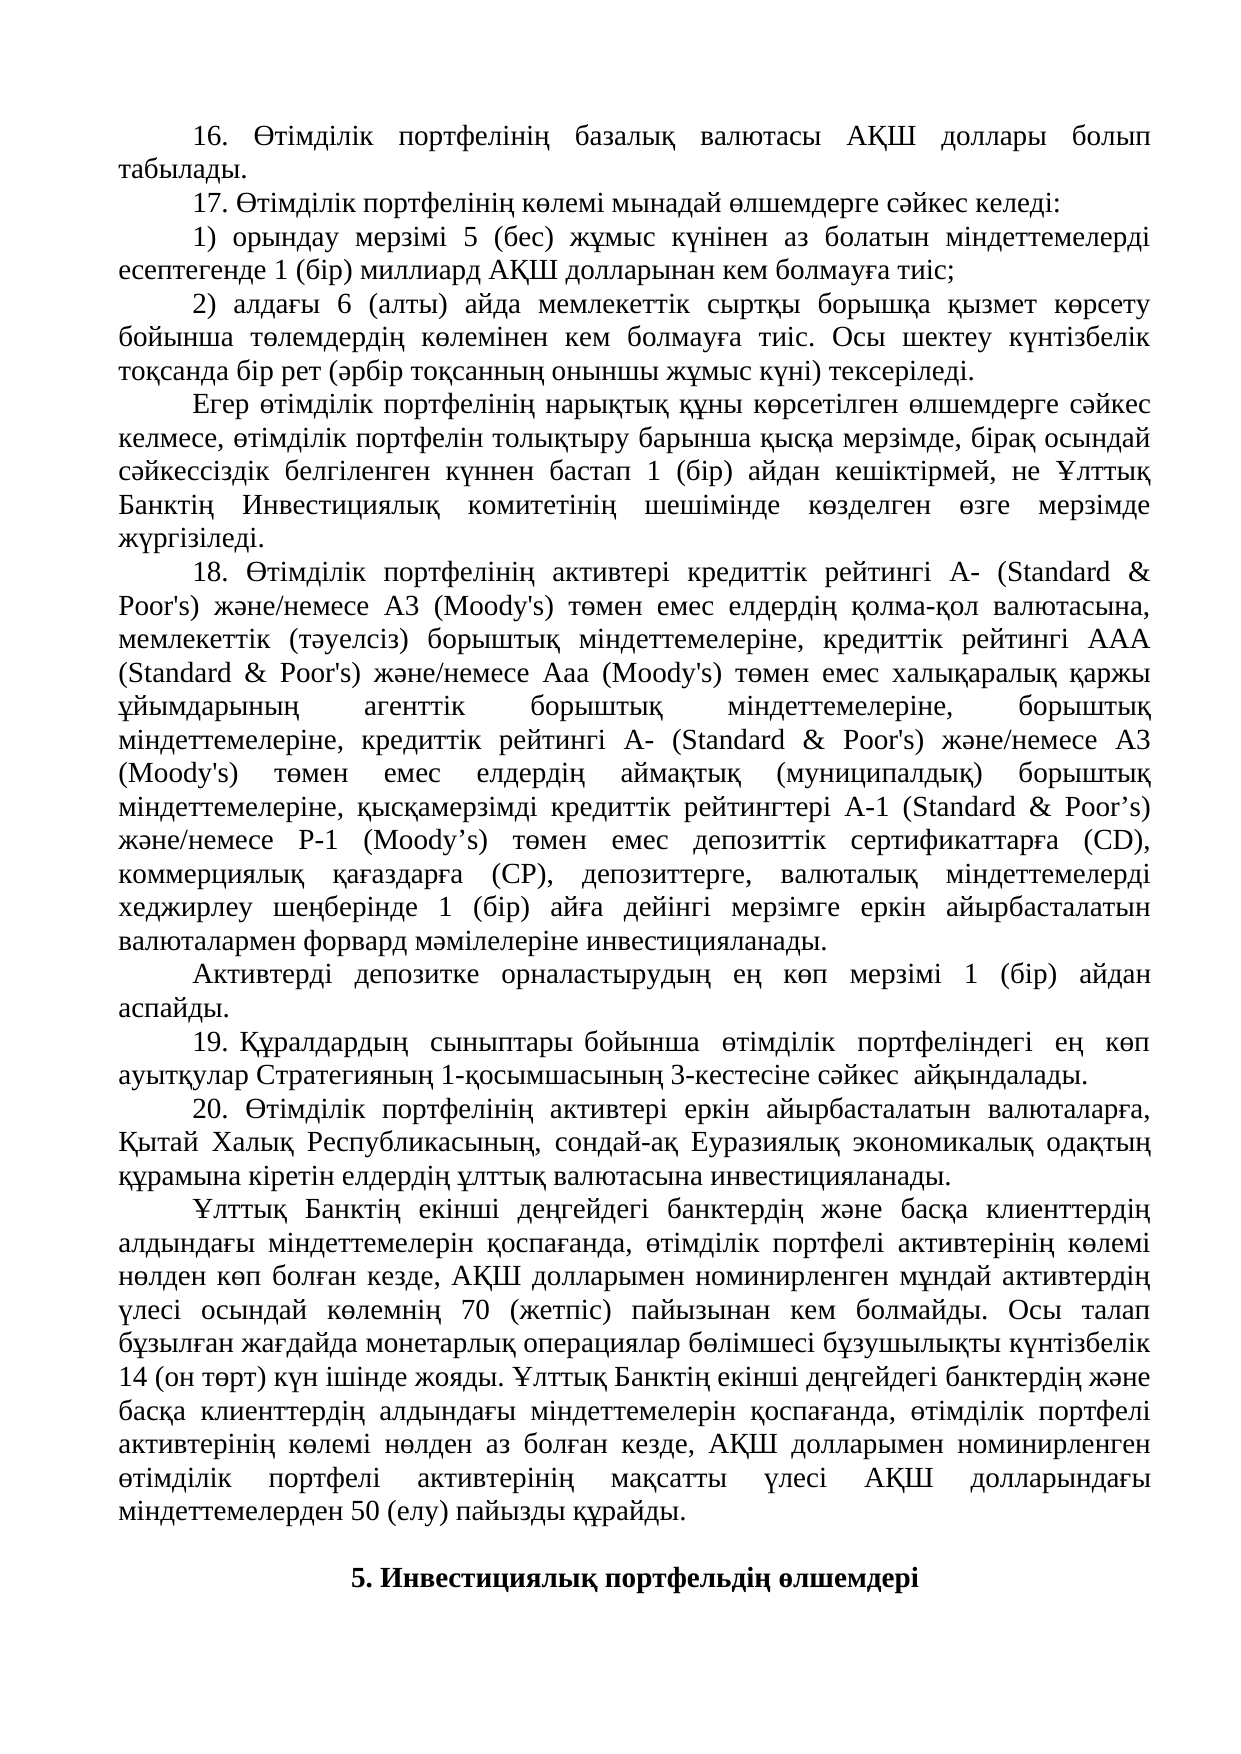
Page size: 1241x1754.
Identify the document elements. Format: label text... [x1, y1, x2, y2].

text 17. Өтімділік портфелінің көлемі мынадай өлшемдерге сәйкес келеді: [118, 185, 1152, 219]
text 2) алдағы 6 (алты) айда мемлекеттік сыртқы борышқа қызмет көрсету бойынша төлемдердің көлемінен кем болмауға тиіс. Осы шектеу күнтізбелік тоқсанда бір рет (әрбір тоқсанның оныншы жұмыс күні) тексеріледі. [118, 286, 1152, 386]
text Егер өтімділік портфелінің нарықтық құны көрсетілген өлшемдерге сәйкес келмесе, өтімділік портфелін толықтыру барынша қысқа мерзімде, бірақ осындай сәйкессіздік белгіленген күннен бастап 1 (бір) айдан кешіктірмей, не Ұлттық Банктің Инвестициялық комитетінің шешімінде көзделген өзге мерзімде жүргізіледі. [118, 386, 1152, 554]
text Ұлттық Банктің екінші деңгейдегі банктердің және басқа клиенттердің алдындағы міндеттемелерін қоспағанда, өтімділік портфелі активтерінің көлемі нөлден көп болған кезде, АҚШ долларымен номинирленген мұндай активтердің үлесі осындай көлемнің 70 (жетпіс) пайызынан кем болмайды. Осы талап бұзылған жағдайда монетарлық операциялар бөлімшесі бұзушылықты күнтізбелік 14 (он төрт) күн ішінде жояды. Ұлттық Банктің екінші деңгейдегі банктердің және басқа клиенттердің алдындағы міндеттемелерін қоспағанда, өтімділік портфелі активтерінің көлемі нөлден аз болған кезде, АҚШ долларымен номинирленген өтімділік портфелі активтерінің мақсатты үлесі АҚШ долларындағы міндеттемелерден 50 (елу) пайызды құрайды. [118, 1191, 1152, 1527]
text 19. Құралдардың сыныптары бойынша өтімділік портфеліндегі ең көп ауытқулар Стратегияның 1-қосымшасының 3-кестесіне сәйкес айқындалады. [118, 1024, 1152, 1091]
text 20. Өтімділік портфелінің активтері еркін айырбасталатын валюталарға, Қытай Халық Республикасының, сондай-ақ Еуразиялық экономикалық одақтың құрамына кіретін елдердің ұлттық валютасына инвестицияланады. [118, 1091, 1152, 1191]
text 1) орындау мерзімі 5 (бес) жұмыс күнінен аз болатын міндеттемелерді есептегенде 1 (бір) миллиард АҚШ долларынан кем болмауға тиіс; [118, 219, 1152, 286]
text 5. Инвестициялық портфельдің өлшемдері [118, 1560, 1152, 1594]
text Активтерді депозитке орналастырудың ең көп мерзімі 1 (бір) айдан аспайды. [118, 957, 1152, 1024]
text 18. Өтімділік портфелінің активтері кредиттік рейтингі А- (Standard & Poor's) және/немесе A3 (Moody's) төмен емес елдердің қолма-қол валютасына, мемлекеттік (тәуелсіз) борыштық міндеттемелеріне, кредиттік рейтингі ААА (Standard & Poor's) және/немесе Aaa (Moody's) төмен емес халықаралық қаржы ұйымдарының агенттік борыштық міндеттемелеріне, борыштық міндеттемелеріне, кредиттік рейтингі А- (Standard & Poor's) және/немесе A3 (Moody's) төмен емес елдердің аймақтық (муниципалдық) борыштық міндеттемелеріне, қысқамерзімді кредиттік рейтингтері А-1 (Standard & Poor’s) және/немесе P-1 (Moody’s) төмен емес депозиттік сертификаттарға (CD), коммерциялық қағаздарға (CP), депозиттерге, валюталық міндеттемелерді хеджирлеу шеңберінде 1 (бір) айға дейінгі мерзімге еркін айырбасталатын валюталармен форвард мәмілелеріне инвестицияланады. [118, 554, 1152, 957]
text 16. Өтімділік портфелінің базалық валютасы АҚШ доллары болып табылады. [118, 118, 1152, 185]
